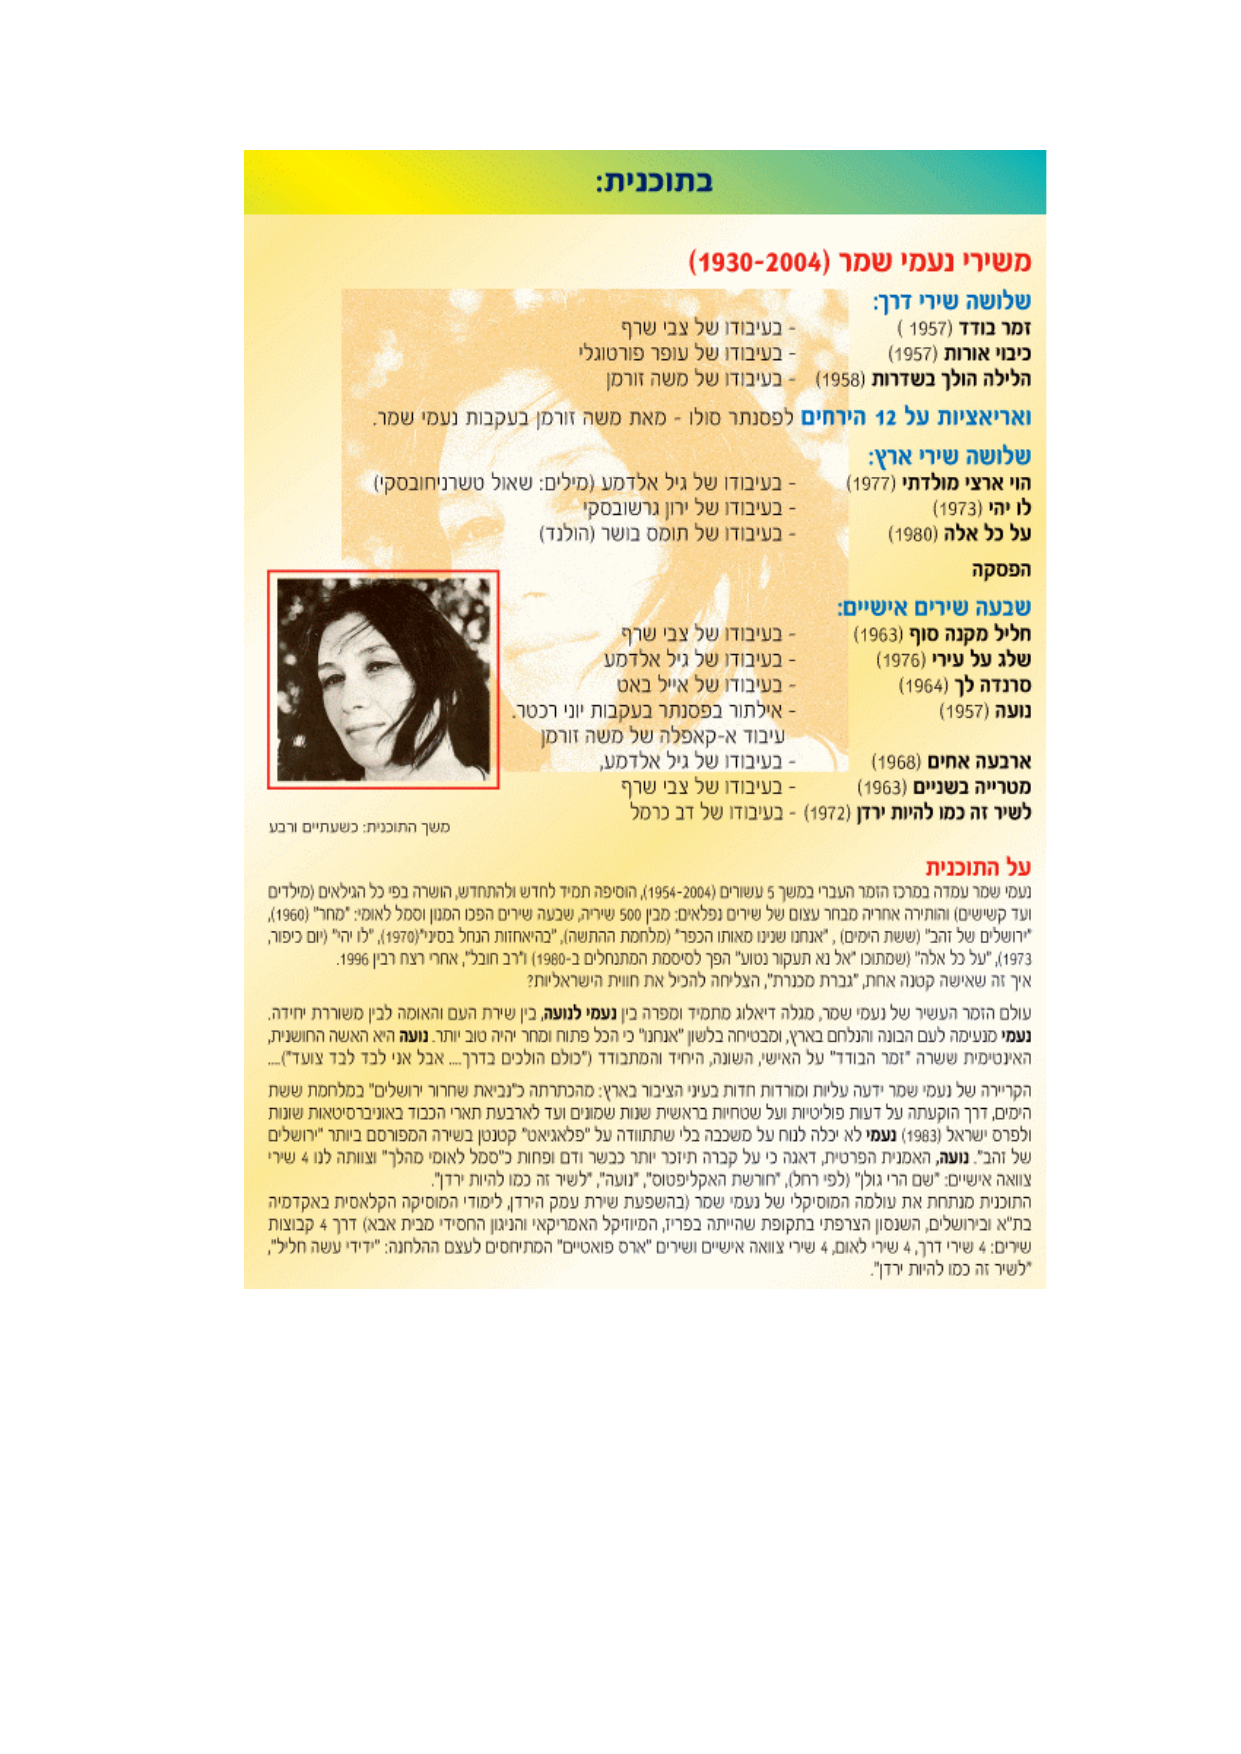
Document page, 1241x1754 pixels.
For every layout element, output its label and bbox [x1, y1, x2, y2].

picture [244, 150, 1047, 1289]
